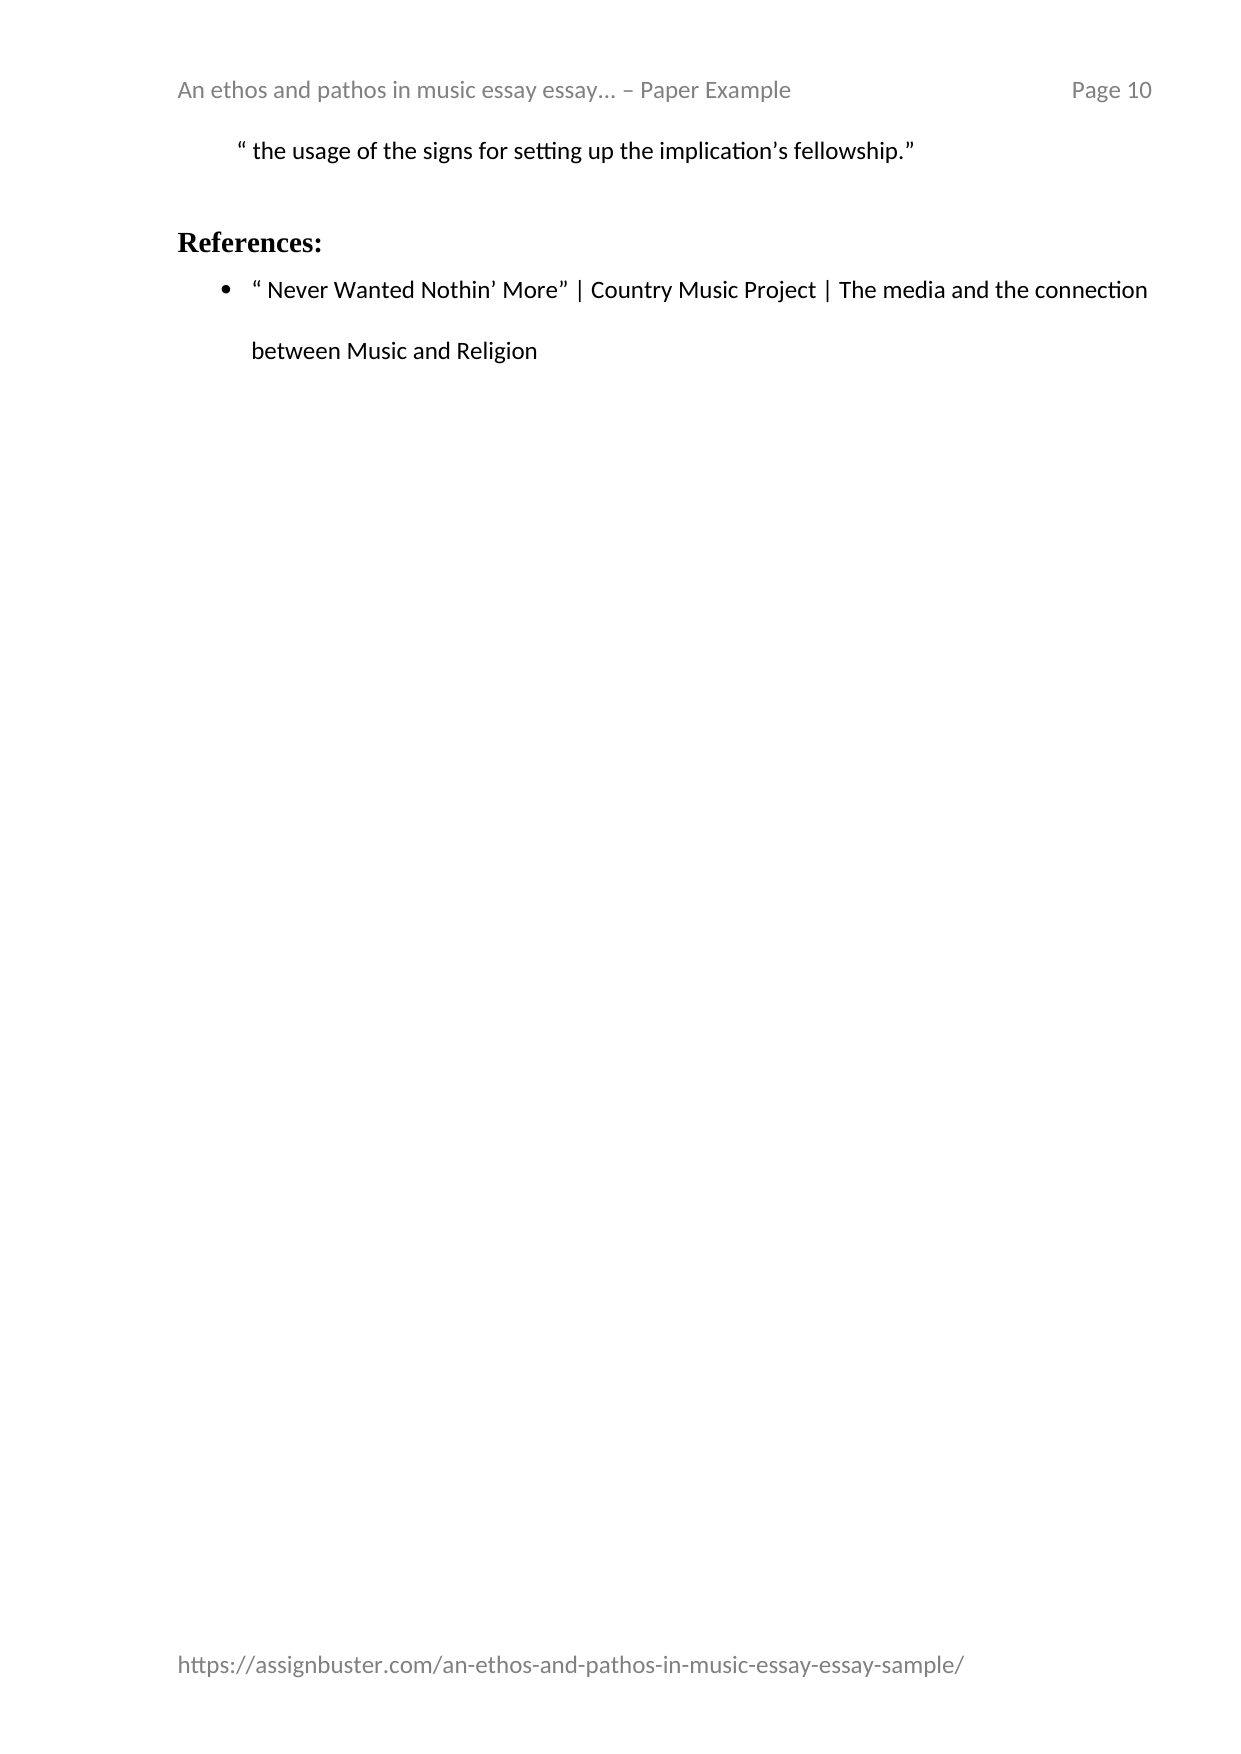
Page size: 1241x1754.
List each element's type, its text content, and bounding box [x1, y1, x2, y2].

text “ the usage of the signs for setting up the implication’s fellowship.” [236, 135, 1093, 165]
list “ Never Wanted Nothin’ More” | Country Music Project | The media and the connection between Music and Religion [222, 274, 1152, 366]
subtitle References: [177, 225, 1152, 259]
